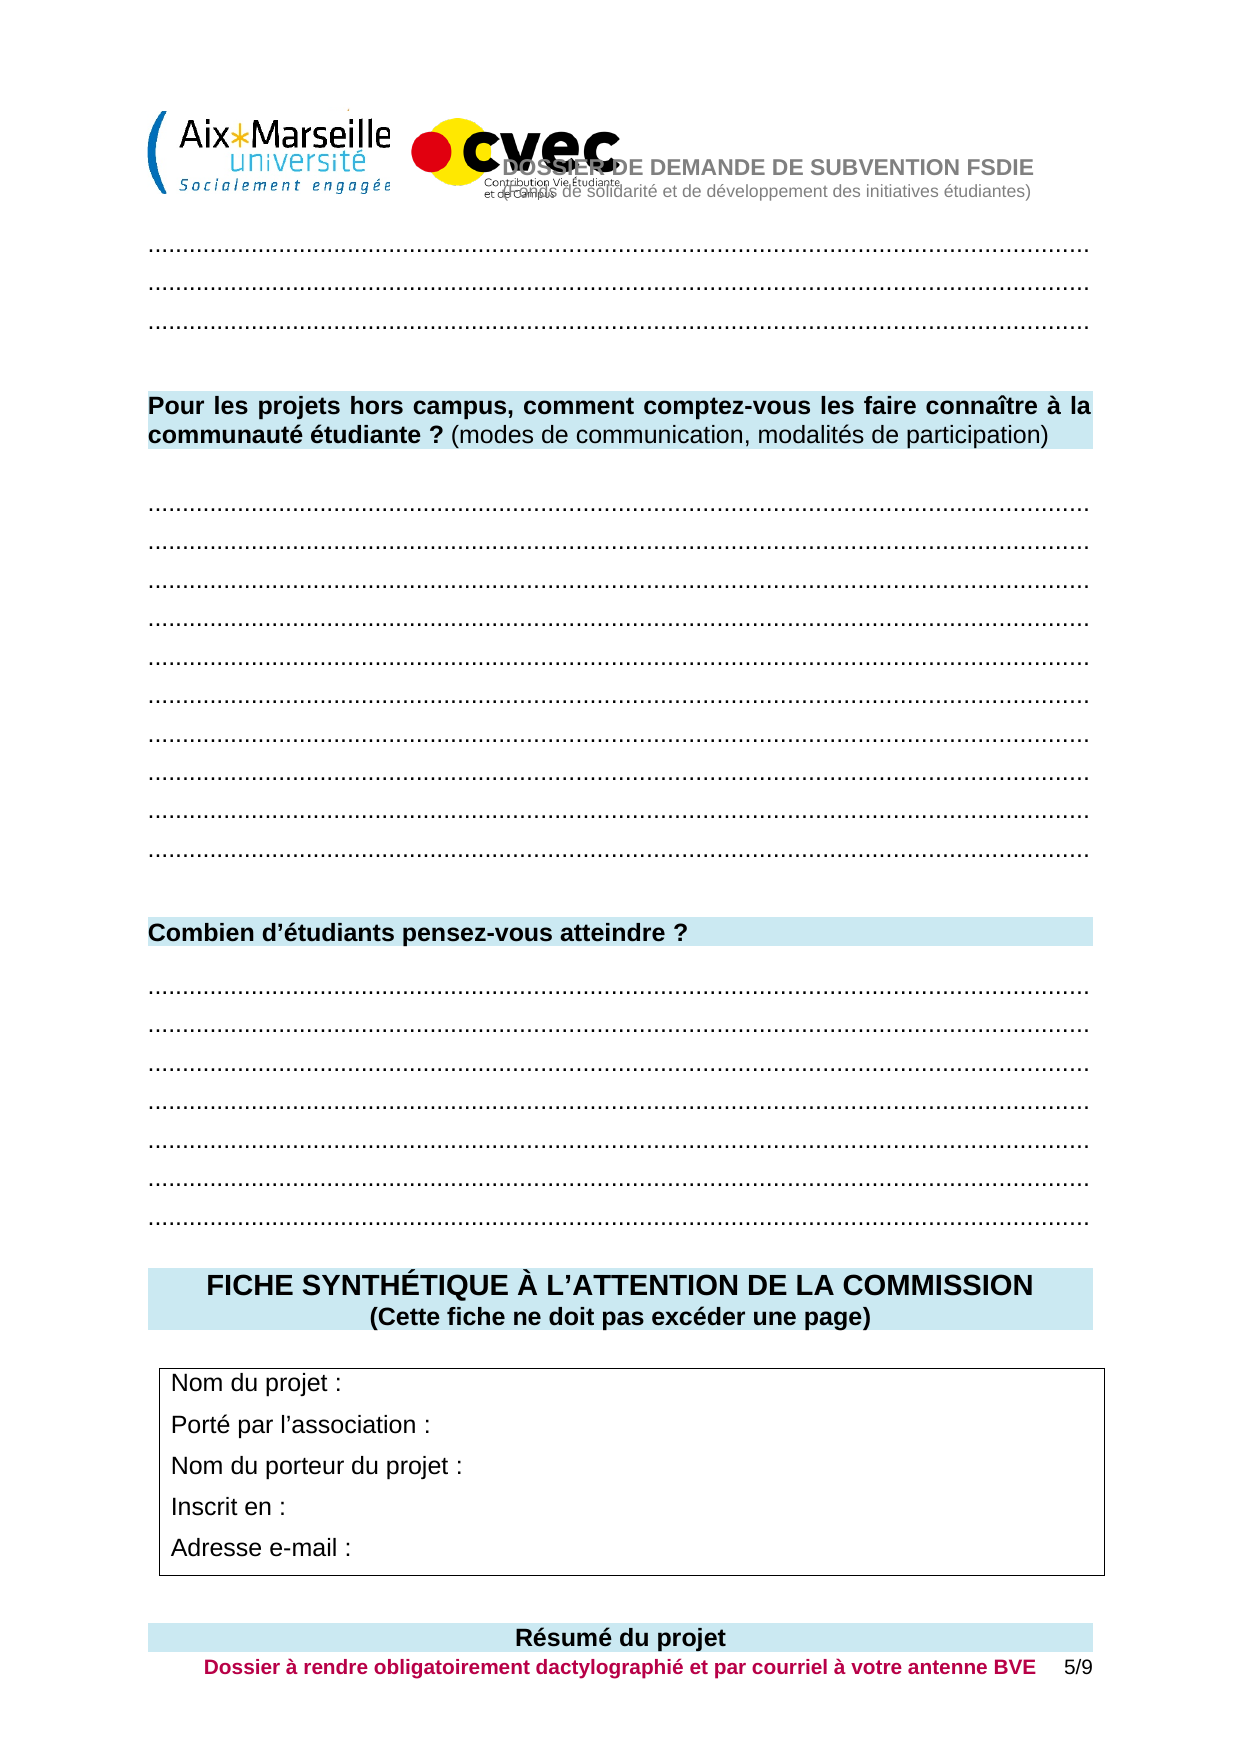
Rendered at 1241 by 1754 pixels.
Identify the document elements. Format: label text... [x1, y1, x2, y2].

title Combien d’étudiants pensez-vous atteindre ? [148, 917, 1093, 946]
picture [147, 107, 390, 194]
title Pour les projets hors campus, comment comptez-vous les faire connaître à la communauté étudiante ? (modes de communication, modalités de participation) [148, 391, 1093, 449]
picture [411, 118, 620, 200]
picture [616, 162, 620, 172]
text FICHE SYNTHÉTIQUE À L’ATTENTION DE LA COMMISSION (Cette fiche ne doit pas excéder une page) [148, 1268, 1093, 1330]
text Résumé du projet [148, 1623, 1093, 1652]
table_header Nom du projet : Porté par l’association : Nom du porteur du projet : Inscrit en : Adresse e-mail : [160, 1369, 1104, 1574]
